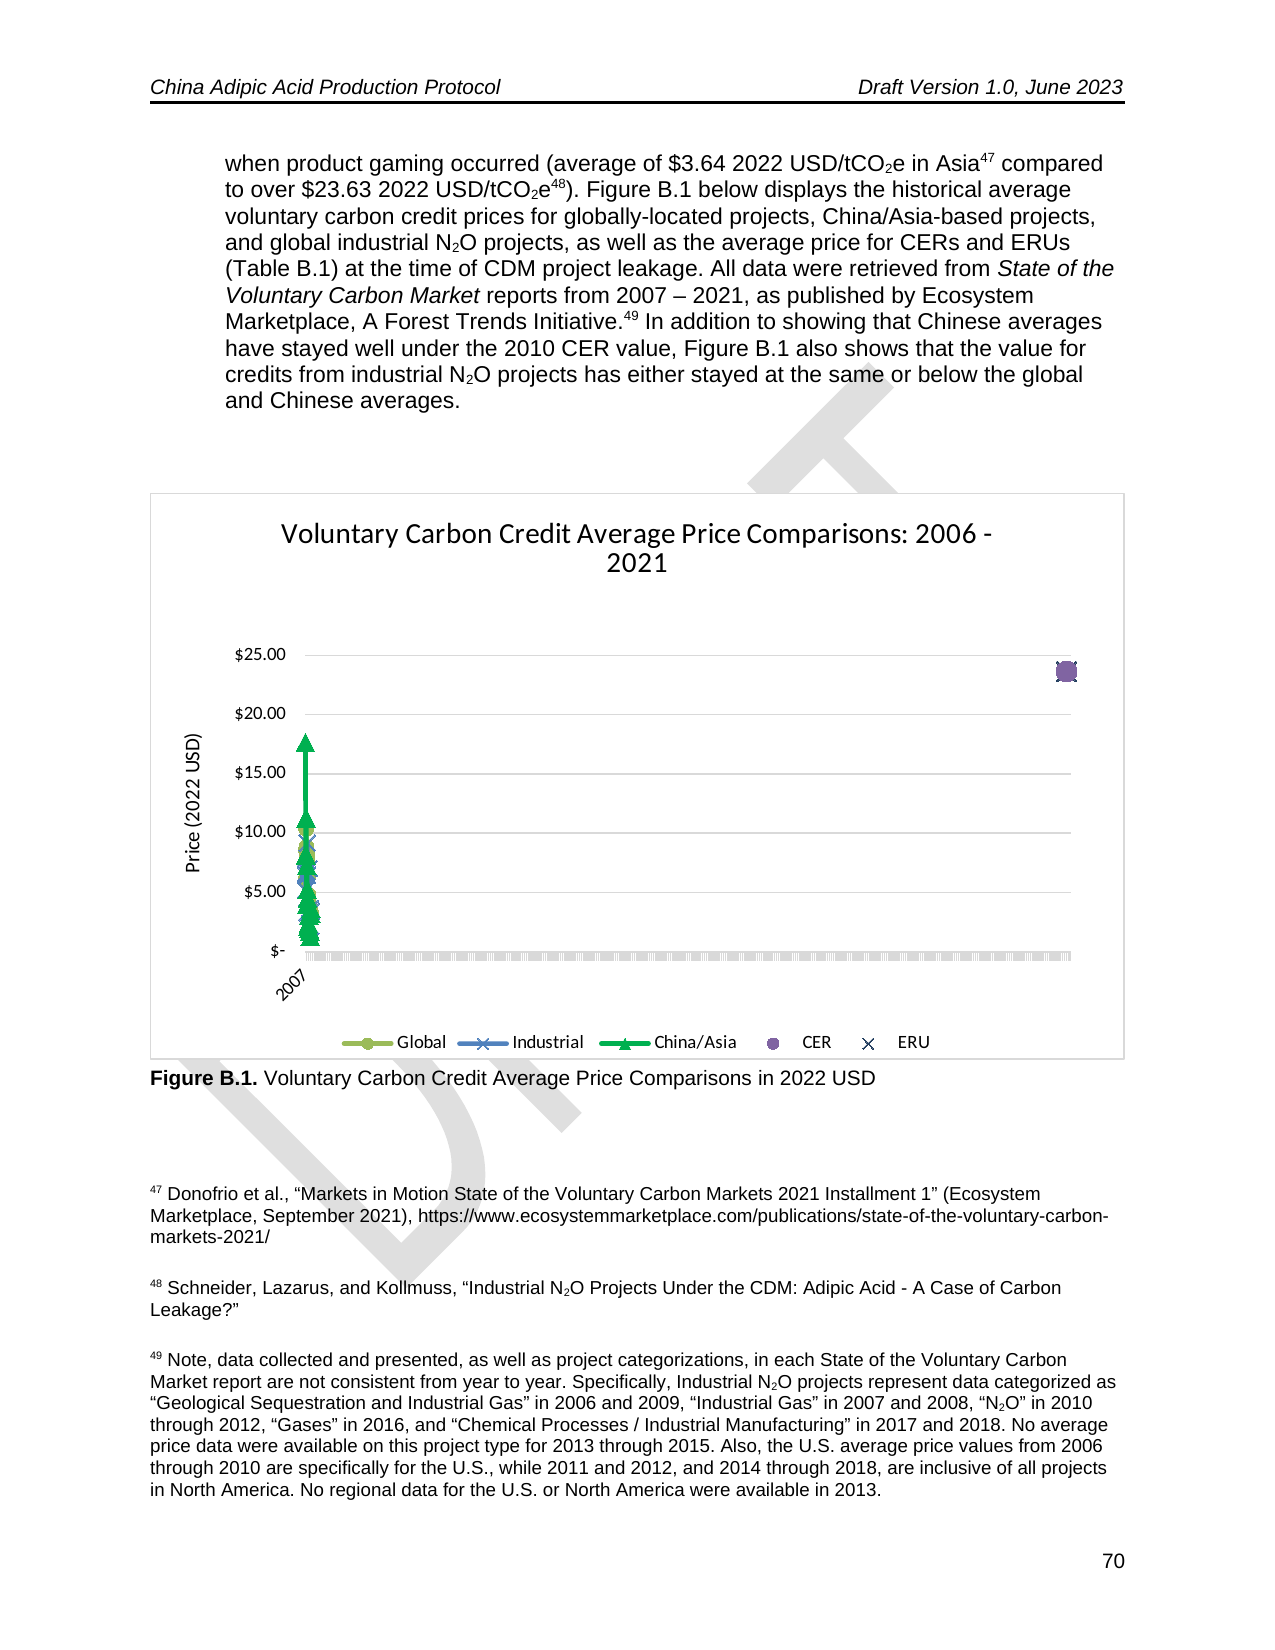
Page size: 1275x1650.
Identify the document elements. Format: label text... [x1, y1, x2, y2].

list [187, 150, 1125, 413]
text Figure B.1. Voluntary Carbon Credit Average Price Comparisons in 2022 USD [150, 1066, 1125, 1090]
